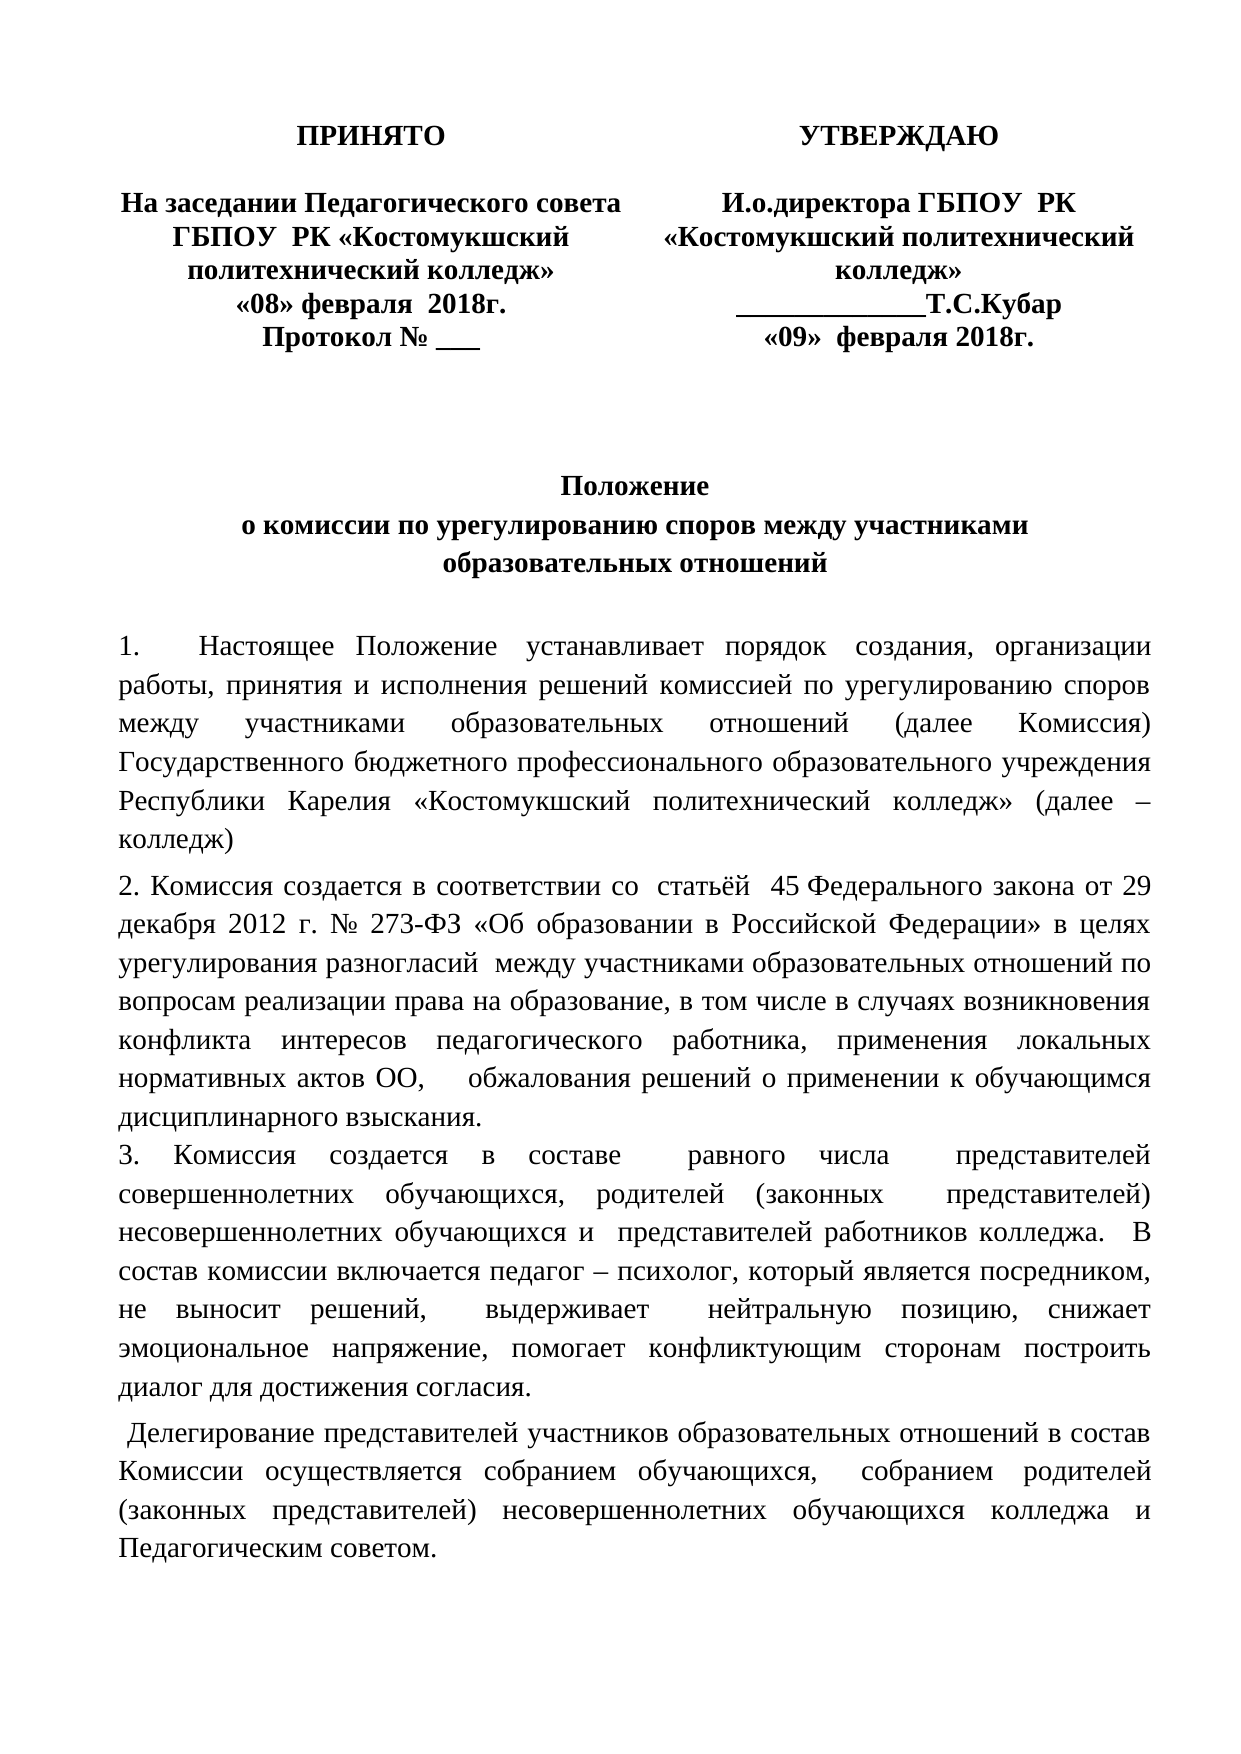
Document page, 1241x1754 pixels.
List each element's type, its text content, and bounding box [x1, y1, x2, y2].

text Положение [118, 468, 1152, 502]
table_header ПРИНЯТО На заседании Педагогического совета ГБПОУ РК «Костомукшский политехнический колледж» «08» февраля 2018г. Протокол № ___ [107, 118, 635, 353]
text образовательных отношений [118, 546, 1152, 579]
text 1. Настоящее Положение устанавливает порядок создания, организации работы, принятия и исполнения решений комиссией по урегулированию споров между участниками образовательных отношений (далее Комиссия) Государственного бюджетного профессионального образовательного учреждения Республики Карелия «Костомукшский политехнический колледж» (далее – колледж) [118, 628, 1152, 855]
text 3. Комиссия создается в составе равного числа представителей совершеннолетних обучающихся, родителей (законных представителей) несовершеннолетних обучающихся и представителей работников колледжа. В состав комиссии включается педагог – психолог, который является посредником, не выносит решений, выдерживает нейтральную позицию, снижает эмоциональное напряжение, помогает конфликтующим сторонам построить диалог для достижения согласия. [118, 1137, 1152, 1402]
text Делегирование представителей участников образовательных отношений в состав Комиссии осуществляется собранием обучающихся, собранием родителей (законных представителей) несовершеннолетних обучающихся колледжа и Педагогическим советом. [118, 1415, 1152, 1564]
text 2. Комиссия создается в соответствии со статьёй 45 Федерального закона от 29 декабря 2012 г. № 273-ФЗ «Об образовании в Российской Федерации» в целях урегулирования разногласий между участниками образовательных отношений по вопросам реализации права на образование, в том числе в случаях возникновения конфликта интересов педагогического работника, применения локальных нормативных актов ОО, обжалования решений о применении к обучающимся дисциплинарного взыскания. [118, 868, 1152, 1132]
text о комиссии по урегулированию споров между участниками [118, 507, 1152, 541]
table_header УТВЕРЖДАЮ И.о.директора ГБПОУ РК «Костомукшский политехнический колледж» _____________Т.С.Кубар «09» февраля 2018г. [635, 118, 1163, 353]
